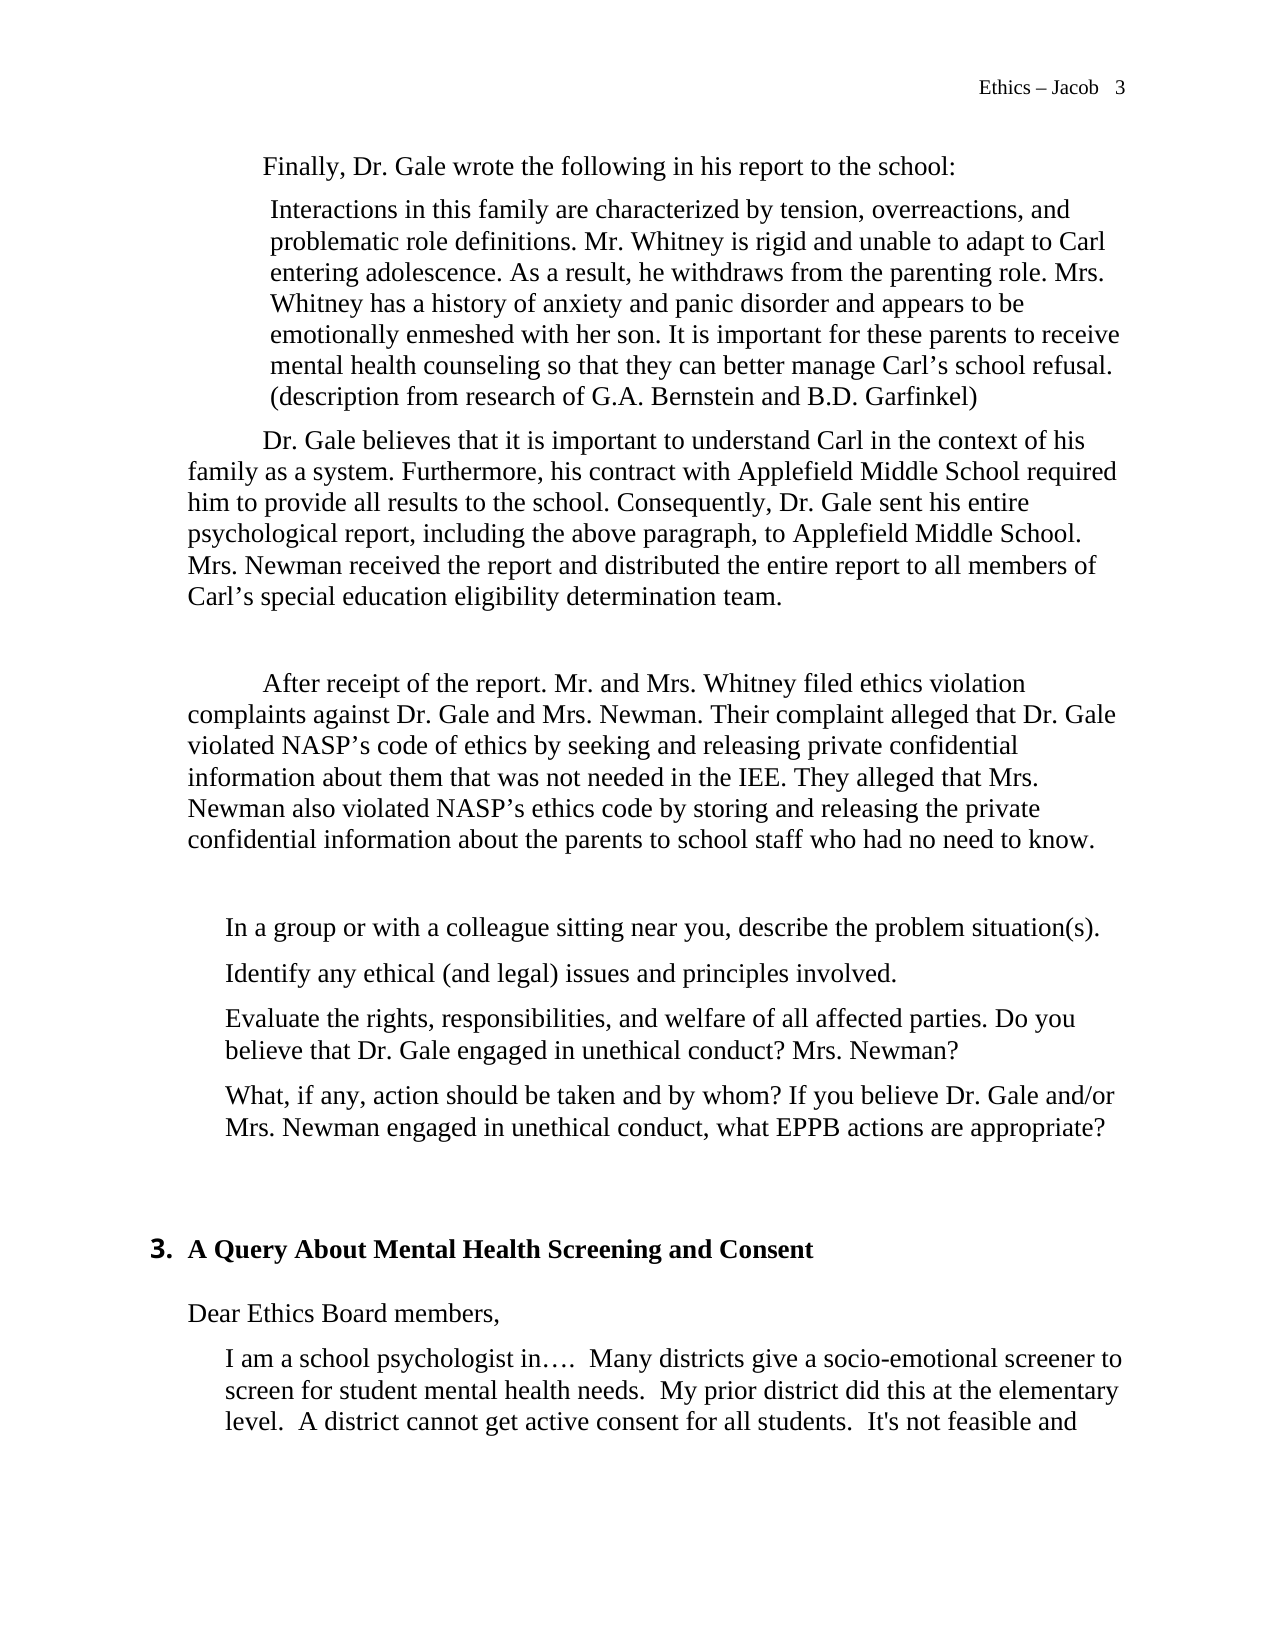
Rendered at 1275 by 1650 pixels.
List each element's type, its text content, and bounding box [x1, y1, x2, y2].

text After receipt of the report. Mr. and Mrs. Whitney filed ethics violation complaints against Dr. Gale and Mrs. Newman. Their complaint alleged that Dr. Gale violated NASP’s code of ethics by seeking and releasing private confidential information about them that was not needed in the IEE. They alleged that Mrs. Newman also violated NASP’s ethics code by storing and releasing the private confidential information about the parents to school staff who had no need to know. [187, 667, 1125, 854]
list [187, 1341, 1125, 1436]
text Dear Ethics Board members, [187, 1297, 1125, 1328]
text Interactions in this family are characterized by tension, overreactions, and problematic role definitions. Mr. Whitney is rigid and unable to adapt to Carl entering adolescence. As a result, he withdraws from the parenting role. Mrs. Whitney has a history of anxiety and panic disorder and appears to be emotionally enmeshed with her son. It is important for these parents to receive mental health counseling so that they can better manage Carl’s school refusal. (description from research of G.A. Bernstein and B.D. Garfinkel) [270, 194, 1125, 412]
list In a group or with a colleague sitting near you, describe the problem situation(s). [187, 910, 1125, 943]
text Dr. Gale believes that it is important to understand Carl in the context of his family as a system. Furthermore, his contract with Applefield Middle School required him to provide all results to the school. Consequently, Dr. Gale sent his entire psychological report, including the above paragraph, to Applefield Middle School. Mrs. Newman received the report and distributed the entire report to all members of Carl’s special education eligibility determination team. [187, 424, 1125, 611]
list Identify any ethical (and legal) issues and principles involved. [187, 956, 1125, 989]
list What, if any, action should be taken and by whom? If you believe Dr. Gale and/or Mrs. Newman engaged in unethical conduct, what EPPB actions are appropriate? [187, 1078, 1125, 1142]
text Finally, Dr. Gale wrote the following in his report to the school: [187, 150, 1125, 181]
list Evaluate the rights, responsibilities, and welfare of all affected parties. Do you believe that Dr. Gale engaged in unethical conduct? Mrs. Newman? [187, 1001, 1125, 1065]
list A Query About Mental Health Screening and Consent [150, 1229, 1125, 1266]
